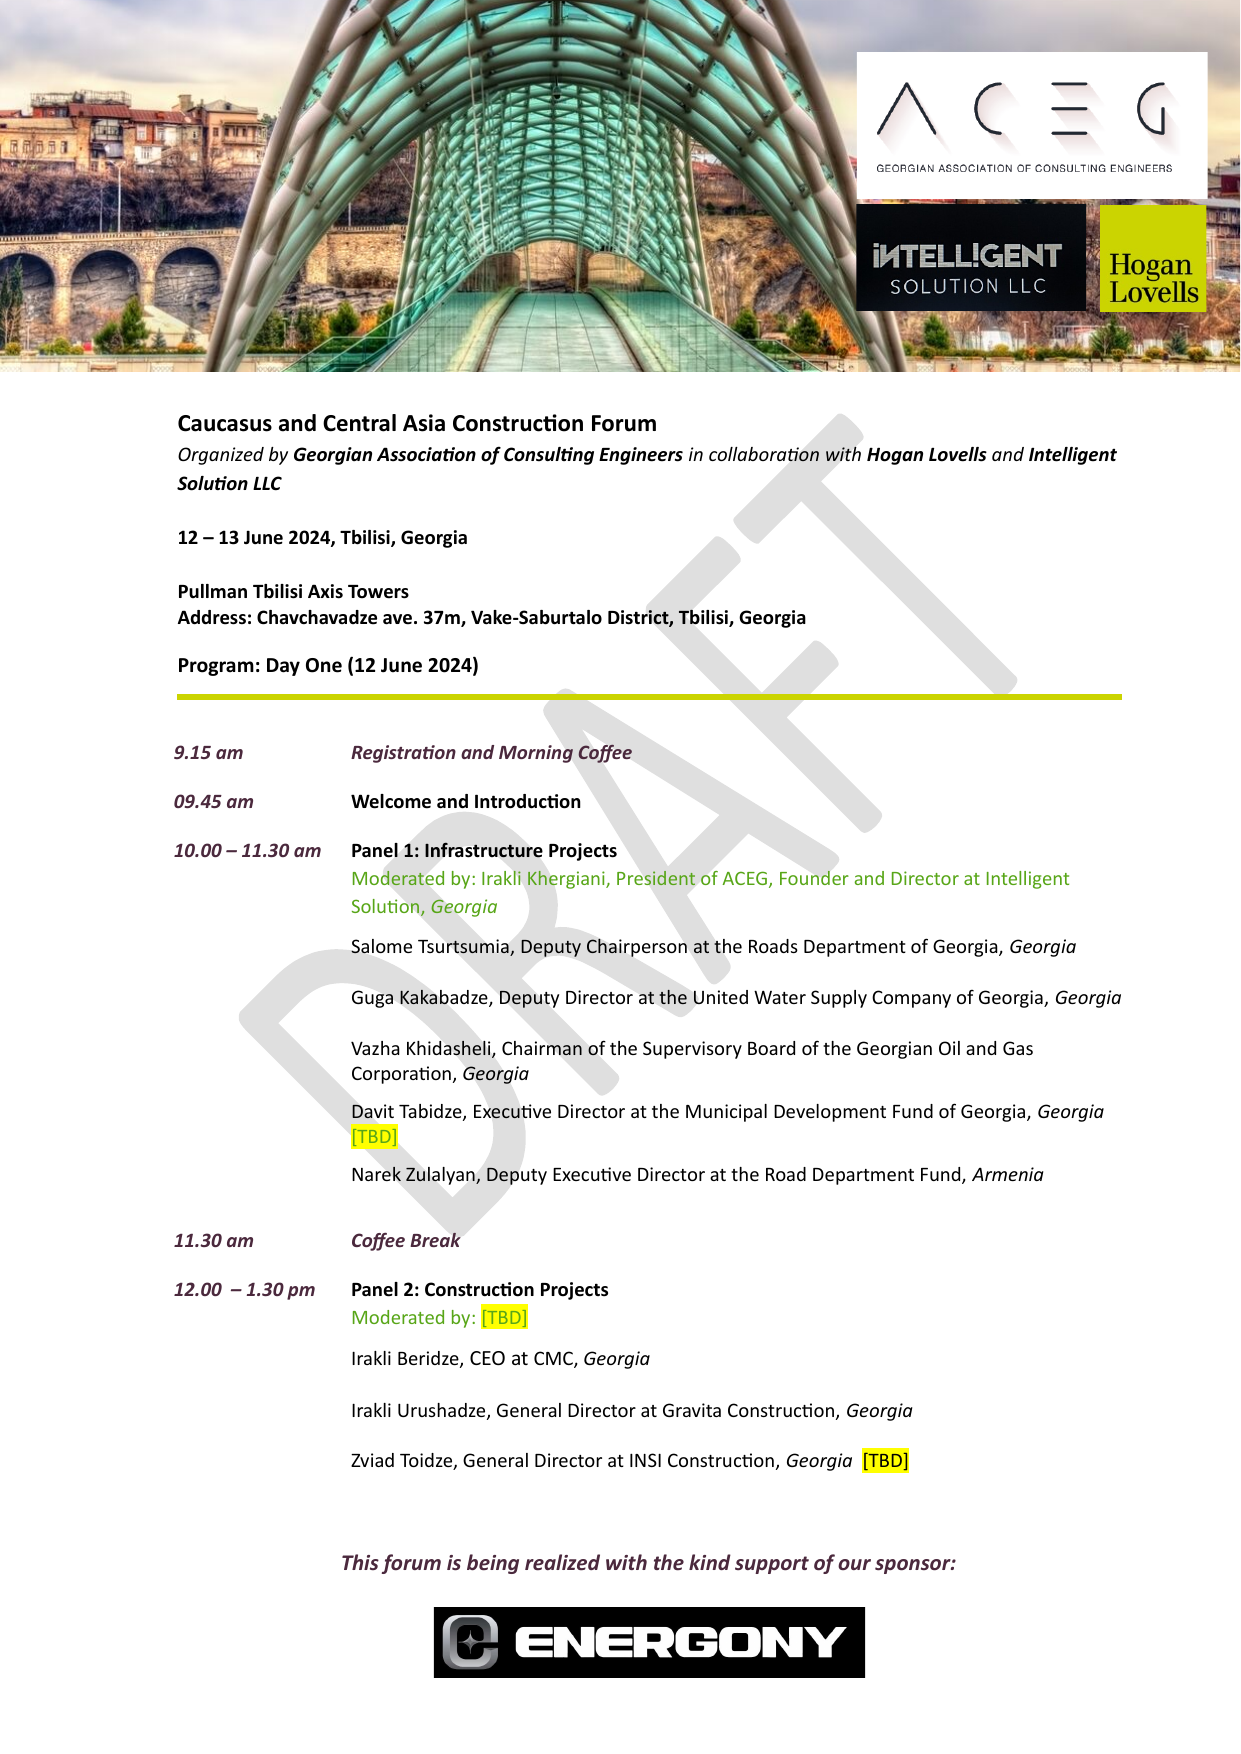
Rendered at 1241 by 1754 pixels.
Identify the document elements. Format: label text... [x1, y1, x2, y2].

table_cell Welcome and Introduction [340, 773, 1139, 822]
table_cell Panel 2: Construction Projects Moderated by: [TBD] Irakli Beridze, CEO at CMC, Georgia Irakli Urushadze, General Director at Gravita Construction, Georgia Zviad Toidze, General Director at INSI Construction, Georgia [TBD] [340, 1261, 1139, 1498]
text Pullman Tbilisi Axis Towers [177, 578, 1122, 604]
picture [433, 1607, 866, 1678]
text 12 – 13 June 2024, Tbilisi, Georgia [177, 524, 1122, 550]
table_cell 09.45 am [163, 773, 339, 822]
table_cell Panel 1: Infrastructure Projects Moderated by: Irakli Khergiani, President of ACEG, Founder and Director at Intelligent Solution, Georgia Salome Tsurtsumia, Deputy Chairperson at the Roads Department of Georgia, Georgia Guga Kakabadze, Deputy Director at the United Water Supply Company of Georgia, Georgia Vazha Khidasheli, Chairman of the Supervisory Board of the Georgian Oil and Gas Corporation, Georgia Davit Tabidze, Executive Director at the Municipal Development Fund of Georgia, Georgia [TBD] Narek Zulalyan, Deputy Executive Director at the Road Department Fund, Armenia [340, 823, 1139, 1212]
table_cell Coffee Break [340, 1212, 1139, 1261]
table_cell 11.30 am [163, 1212, 339, 1261]
picture [0, 0, 1241, 372]
text Caucasus and Central Asia Construction Forum [177, 407, 1122, 438]
table_header 9.15 am [163, 724, 339, 773]
table_cell 10.00 – 11.30 am [163, 823, 339, 1212]
text Organized by Georgian Association of Consulting Engineers in collaboration with Hogan Lovells and Intelligent Solution LLC [177, 441, 1122, 496]
text Program: Day One (12 June 2024) [177, 652, 1122, 678]
table_cell 12.00 – 1.30 pm [163, 1261, 339, 1498]
text Address: Chavchavadze ave. 37m, Vake-Saburtalo District, Tbilisi, Georgia [177, 604, 1122, 629]
table_header Registration and Morning Coffee [340, 724, 1139, 773]
